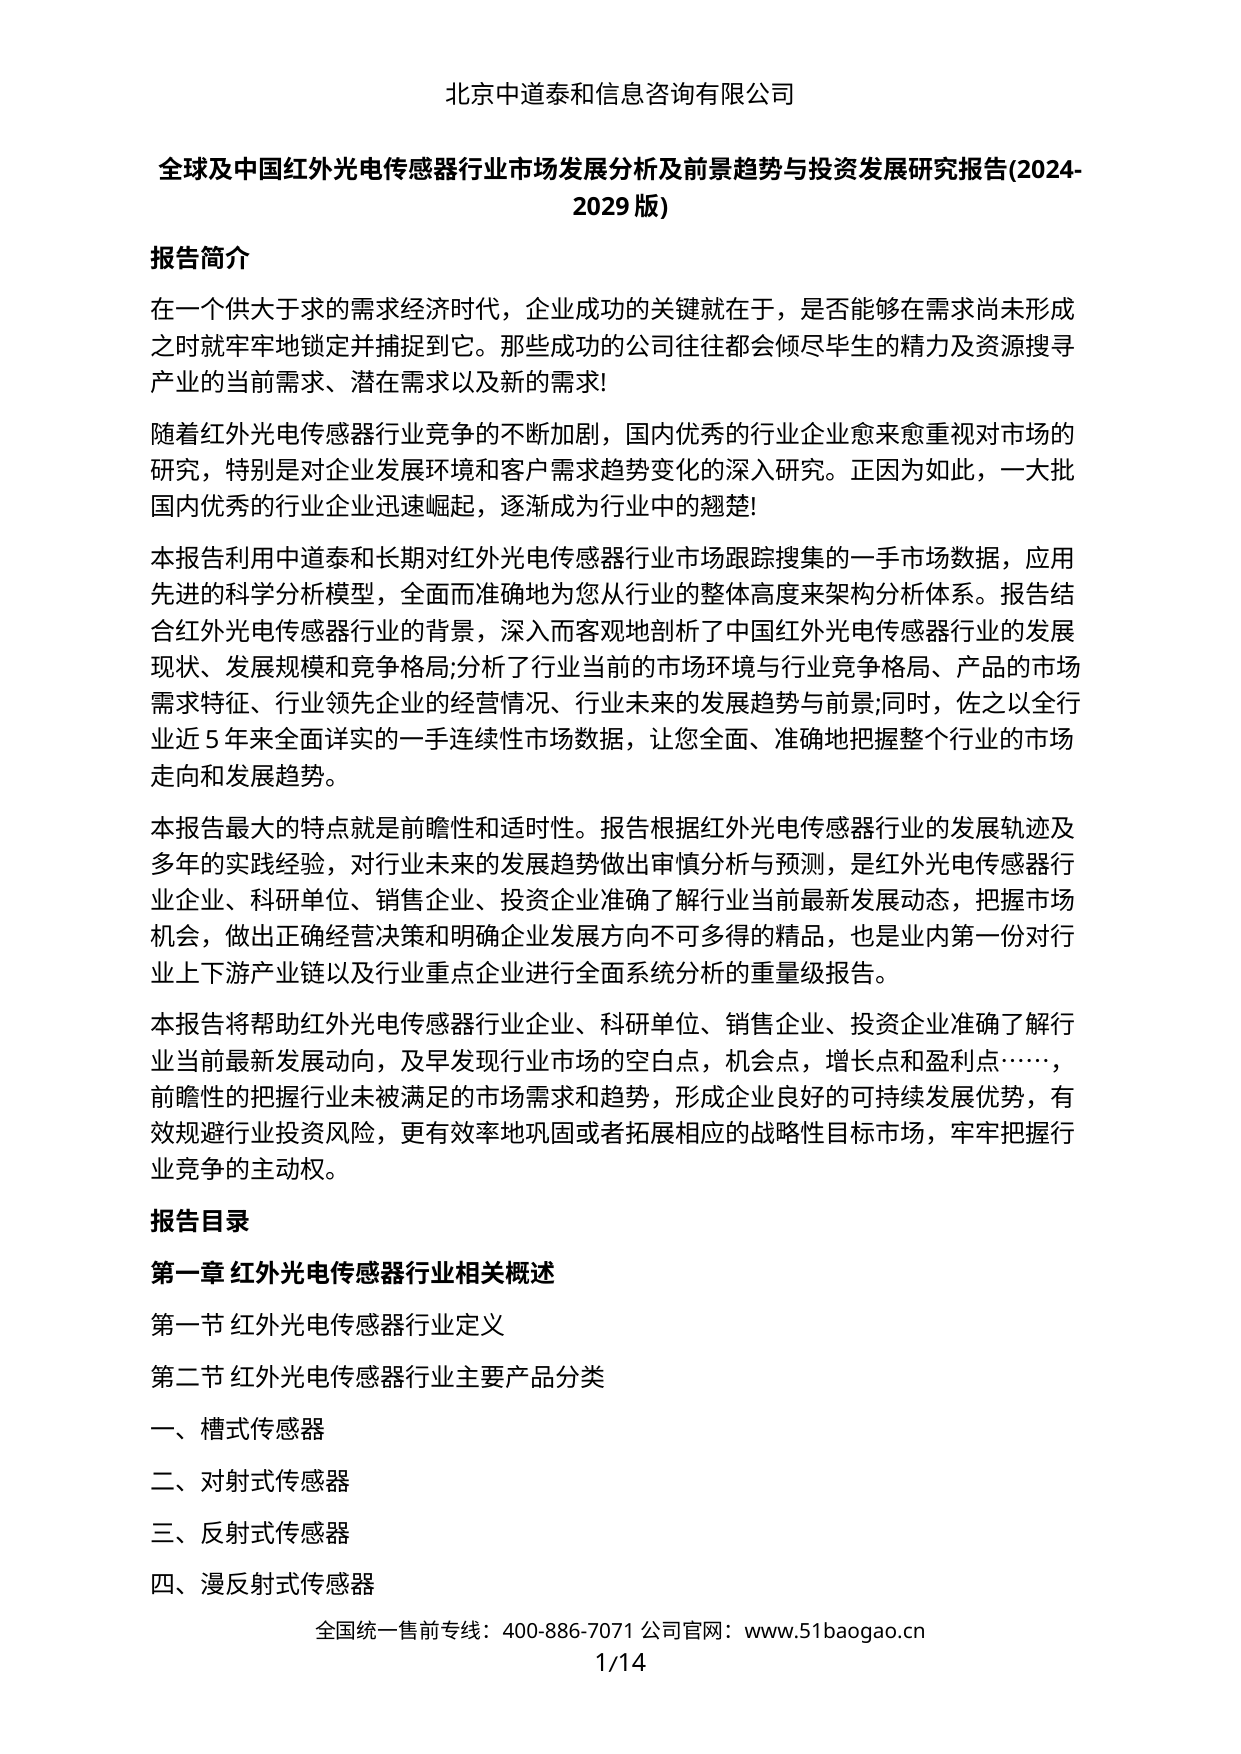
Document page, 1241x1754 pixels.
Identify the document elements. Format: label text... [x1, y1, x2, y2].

text 四、漫反射式传感器 [150, 1565, 1090, 1601]
text 本报告将帮助红外光电传感器行业企业、科研单位、销售企业、投资企业准确了解行业当前最新发展动向，及早发现行业市场的空白点，机会点，增长点和盈利点……，前瞻性的把握行业未被满足的市场需求和趋势，形成企业良好的可持续发展优势，有效规避行业投资风险，更有效率地巩固或者拓展相应的战略性目标市场，牢牢把握行业竞争的主动权。 [150, 1005, 1090, 1186]
text 报告简介 [150, 238, 1090, 274]
text 报告目录 [150, 1202, 1090, 1238]
text 第一章 红外光电传感器行业相关概述 [150, 1254, 1090, 1290]
text 一、槽式传感器 [150, 1409, 1090, 1446]
text 三、反射式传感器 [150, 1513, 1090, 1549]
text 本报告最大的特点就是前瞻性和适时性。报告根据红外光电传感器行业的发展轨迹及多年的实践经验，对行业未来的发展趋势做出审慎分析与预测，是红外光电传感器行业企业、科研单位、销售企业、投资企业准确了解行业当前最新发展动态，把握市场机会，做出正确经营决策和明确企业发展方向不可多得的精品，也是业内第一份对行业上下游产业链以及行业重点企业进行全面系统分析的重量级报告。 [150, 808, 1090, 989]
text 在一个供大于求的需求经济时代，企业成功的关键就在于，是否能够在需求尚未形成之时就牢牢地锁定并捕捉到它。那些成功的公司往往都会倾尽毕生的精力及资源搜寻产业的当前需求、潜在需求以及新的需求! [150, 290, 1090, 399]
text 二、对射式传感器 [150, 1461, 1090, 1497]
text 随着红外光电传感器行业竞争的不断加剧，国内优秀的行业企业愈来愈重视对市场的研究，特别是对企业发展环境和客户需求趋势变化的深入研究。正因为如此，一大批国内优秀的行业企业迅速崛起，逐渐成为行业中的翘楚! [150, 414, 1090, 523]
text 第二节 红外光电传感器行业主要产品分类 [150, 1357, 1090, 1394]
text 全球及中国红外光电传感器行业市场发展分析及前景趋势与投资发展研究报告(2024-2029版) [150, 150, 1090, 222]
text 第一节 红外光电传感器行业定义 [150, 1306, 1090, 1342]
text 本报告利用中道泰和长期对红外光电传感器行业市场跟踪搜集的一手市场数据，应用先进的科学分析模型，全面而准确地为您从行业的整体高度来架构分析体系。报告结合红外光电传感器行业的背景，深入而客观地剖析了中国红外光电传感器行业的发展现状、发展规模和竞争格局;分析了行业当前的市场环境与行业竞争格局、产品的市场需求特征、行业领先企业的经营情况、行业未来的发展趋势与前景;同时，佐之以全行业近5年来全面详实的一手连续性市场数据，让您全面、准确地把握整个行业的市场走向和发展趋势。 [150, 539, 1090, 792]
